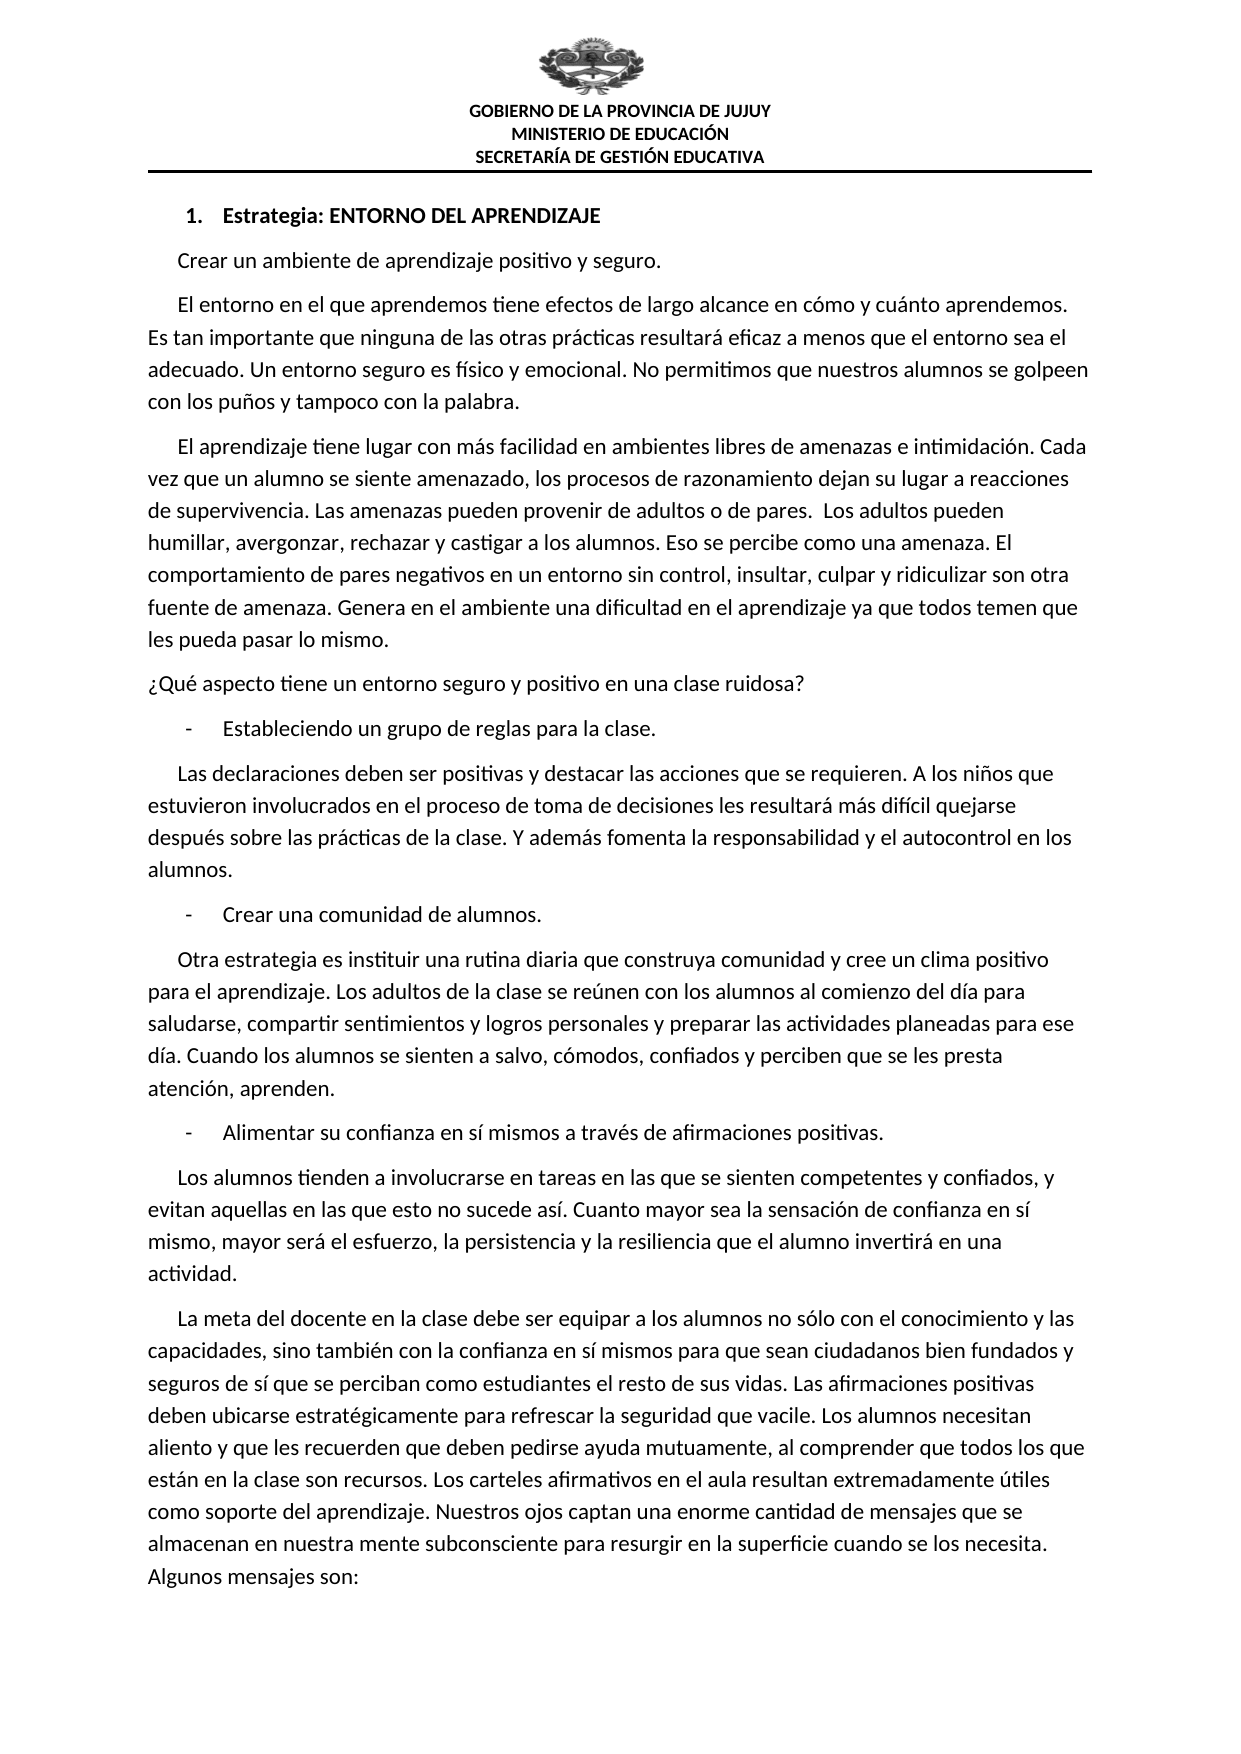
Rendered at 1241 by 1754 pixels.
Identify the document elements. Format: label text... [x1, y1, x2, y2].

text El aprendizaje tiene lugar con más facilidad en ambientes libres de amenazas e intimidación. Cada vez que un alumno se siente amenazado, los procesos de razonamiento dejan su lugar a reacciones de supervivencia. Las amenazas pueden provenir de adultos o de pares. Los adultos pueden humillar, avergonzar, rechazar y castigar a los alumnos. Eso se percibe como una amenaza. El comportamiento de pares negativos en un entorno sin control, insultar, culpar y ridiculizar son otra fuente de amenaza. Genera en el ambiente una dificultad en el aprendizaje ya que todos temen que les pueda pasar lo mismo. [148, 432, 1092, 653]
text Otra estrategia es instituir una rutina diaria que construya comunidad y cree un clima positivo para el aprendizaje. Los adultos de la clase se reúnen con los alumnos al comienzo del día para saludarse, compartir sentimientos y logros personales y preparar las actividades planeadas para ese día. Cuando los alumnos se sienten a salvo, cómodos, confiados y perciben que se les presta atención, aprenden. [148, 945, 1092, 1102]
list Crear una comunidad de alumnos. [185, 900, 1092, 928]
list Alimentar su confianza en sí mismos a través de afirmaciones positivas. [185, 1118, 1092, 1146]
text ¿Qué aspecto tiene un entorno seguro y positivo en una clase ruidosa? [148, 669, 1092, 698]
text Crear un ambiente de aprendizaje positivo y seguro. [148, 246, 1092, 274]
text Las declaraciones deben ser positivas y destacar las acciones que se requieren. A los niños que estuvieron involucrados en el proceso de toma de decisiones les resultará más difícil quejarse después sobre las prácticas de la clase. Y además fomenta la responsabilidad y el autocontrol en los alumnos. [148, 759, 1092, 883]
text Los alumnos tienden a involucrarse en tareas en las que se sienten competentes y confiados, y evitan aquellas en las que esto no sucede así. Cuanto mayor sea la sensación de confianza en sí mismo, mayor será el esfuerzo, la persistencia y la resiliencia que el alumno invertirá en una actividad. [148, 1163, 1092, 1288]
list Estrategia: ENTORNO DEL APRENDIZAJE [185, 201, 1092, 229]
text El entorno en el que aprendemos tiene efectos de largo alcance en cómo y cuánto aprendemos. Es tan importante que ninguna de las otras prácticas resultará eficaz a menos que el entorno sea el adecuado. Un entorno seguro es físico y emocional. No permitimos que nuestros alumnos se golpeen con los puños y tampoco con la palabra. [148, 291, 1092, 415]
list Estableciendo un grupo de reglas para la clase. [185, 714, 1092, 742]
text La meta del docente en la clase debe ser equipar a los alumnos no sólo con el conocimiento y las capacidades, sino también con la confianza en sí mismos para que sean ciudadanos bien fundados y seguros de sí que se perciban como estudiantes el resto de sus vidas. Las afirmaciones positivas deben ubicarse estratégicamente para refrescar la seguridad que vacile. Los alumnos necesitan aliento y que les recuerden que deben pedirse ayuda mutuamente, al comprender que todos los que están en la clase son recursos. Los carteles afirmativos en el aula resultan extremadamente útiles como soporte del aprendizaje. Nuestros ojos captan una enorme cantidad de mensajes que se almacenan en nuestra mente subconsciente para resurgir en la superficie cuando se los necesita. Algunos mensajes son: [148, 1304, 1092, 1590]
picture [538, 34, 644, 95]
